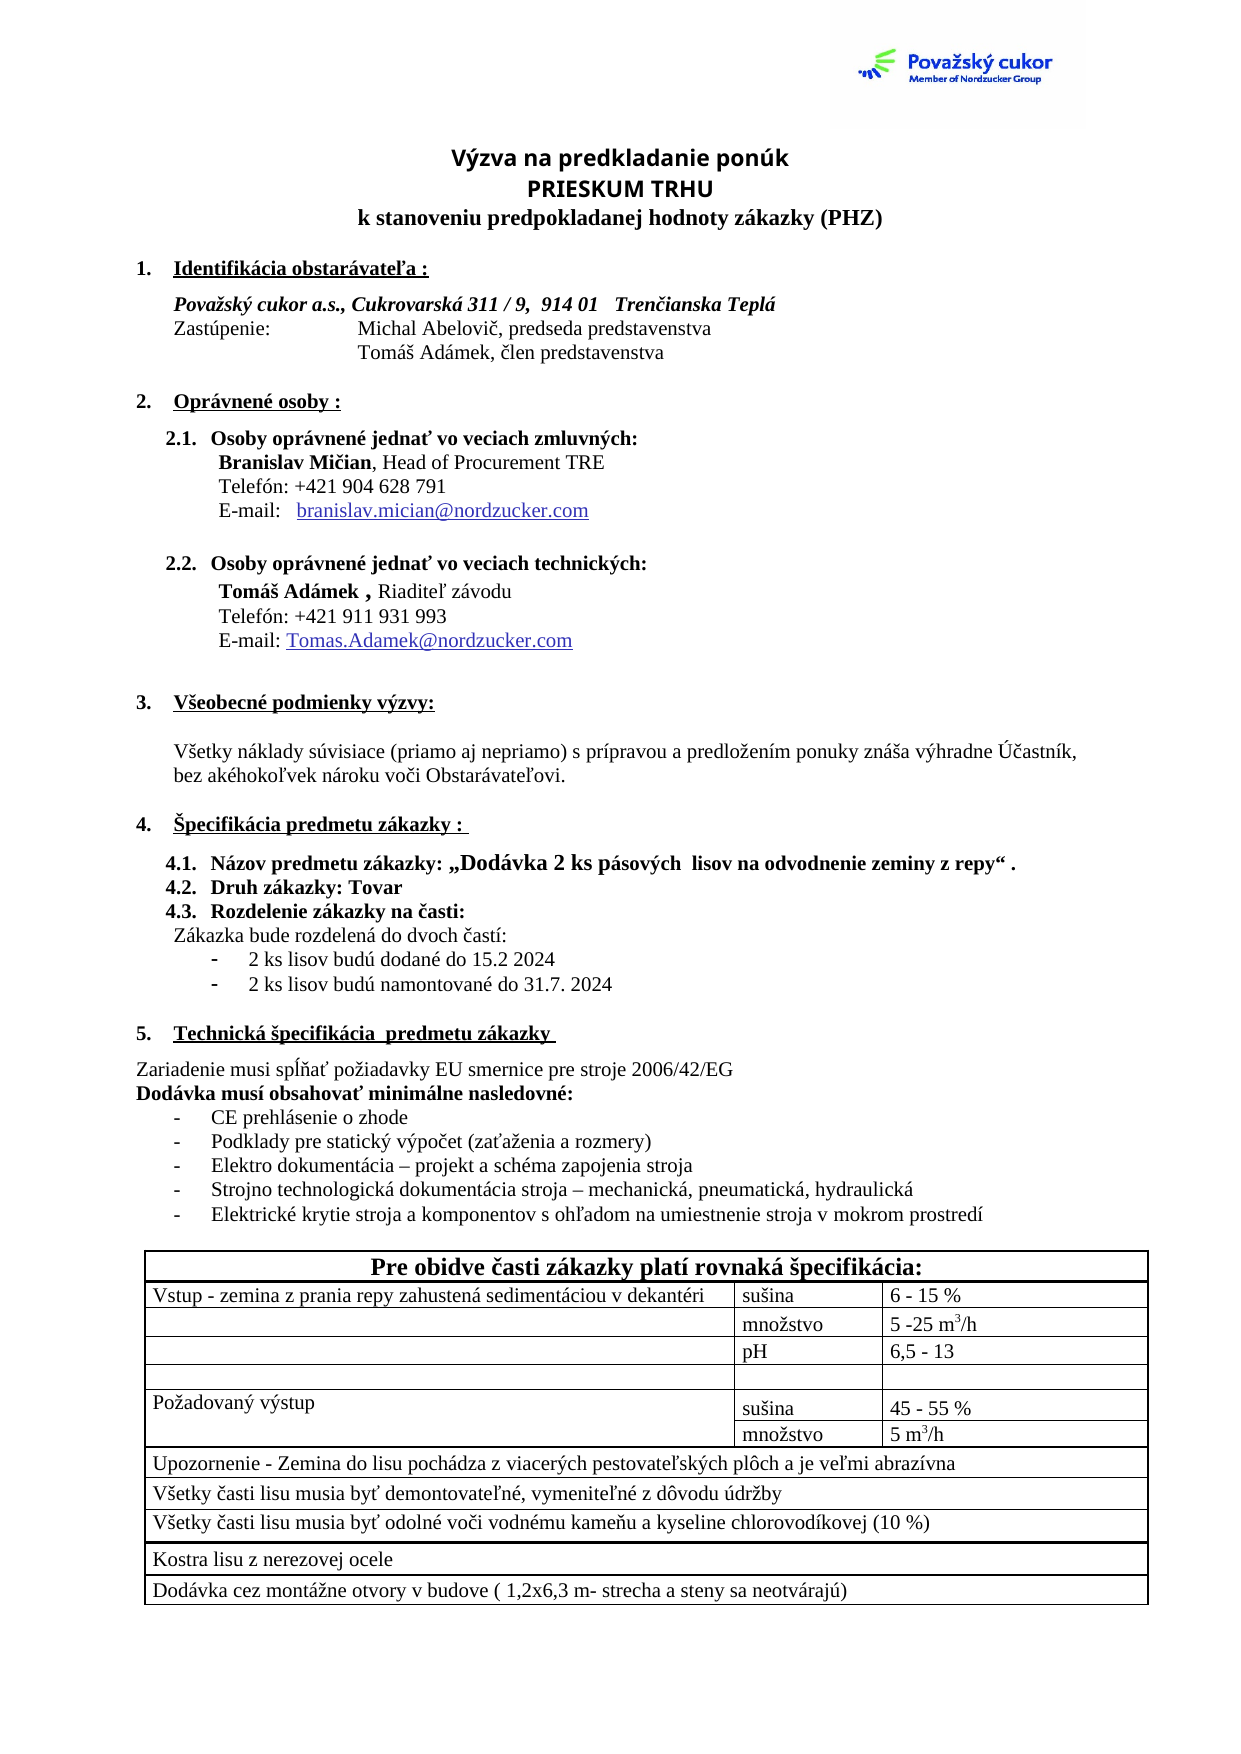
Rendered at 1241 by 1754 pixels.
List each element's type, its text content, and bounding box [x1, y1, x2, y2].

text Osoby oprávnené jednať vo veciach zmluvných: [165, 426, 1104, 450]
table_cell Kostra lisu z nerezovej ocele [146, 1544, 1147, 1574]
text Druh zákazky: Tovar [165, 875, 1104, 899]
table_cell sušina [735, 1283, 882, 1307]
table_header Pre obidve časti zákazky platí rovnaká špecifikácia: [146, 1252, 1147, 1280]
text Zastúpenie: Michal Abelovič, predseda predstavenstva [173, 316, 1104, 340]
table_cell Všetky časti lisu musia byť odolné voči vodnému kameňu a kyseline chlorovodíkovej (10 %) [146, 1510, 1147, 1541]
table_cell 5 -25 m3/h [883, 1308, 1147, 1336]
text Branislav Mičian, Head of Procurement TRE [218, 450, 1104, 474]
table_cell sušina [735, 1390, 882, 1420]
text Považský cukor a.s., Cukrovarská 311 / 9, 914 01 Trenčianska Teplá [173, 292, 1104, 316]
table_cell 5 m3/h [883, 1421, 1147, 1446]
text Telefón: +421 911 931 993 [218, 604, 1104, 628]
list CE prehlásenie o zhode [173, 1105, 1104, 1129]
list Zariadenie musi spĺňať požiadavky EU smernice pre stroje 2006/42/EG [136, 1057, 1104, 1081]
text Všeobecné podmienky výzvy: [136, 690, 1104, 714]
list Podklady pre statický výpočet (zaťaženia a rozmery) [173, 1129, 1104, 1153]
table_cell Všetky časti lisu musia byť demontovateľné, vymeniteľné z dôvodu údržby [146, 1478, 1147, 1508]
list Elektrické krytie stroja a komponentov s ohľadom na umiestnenie stroja v mokrom prostredí [173, 1201, 1104, 1226]
text Telefón: +421 904 628 791 [218, 474, 1104, 498]
table_cell Upozornenie - Zemina do lisu pochádza z viacerých pestovateľských plôch a je veľmi abrazívna [146, 1448, 1147, 1477]
table_cell Dodávka cez montážne otvory v budove ( 1,2x6,3 m- strecha a steny sa neotvárajú) [146, 1576, 1147, 1604]
text Oprávnené osoby : [136, 389, 1104, 413]
list Všetky náklady súvisiace (priamo aj nepriamo) s prípravou a predložením ponuky znáša výhradne Účastník, bez akéhokoľvek nároku voči Obstarávateľovi. [173, 739, 1104, 787]
text Tomáš Adámek, člen predstavenstva [283, 340, 1104, 364]
table_cell [735, 1365, 882, 1389]
text k stanoveniu predpokladanej hodnoty zákazky (PHZ) [136, 204, 1104, 231]
table_cell [146, 1337, 734, 1363]
table_cell 45 - 55 % [883, 1390, 1147, 1420]
table_cell 6,5 - 13 [883, 1337, 1147, 1363]
text E-mail: branislav.mician@nordzucker.com [218, 498, 1104, 522]
text Osoby oprávnené jednať vo veciach technických: [165, 551, 1104, 575]
text Technická špecifikácia predmetu zákazky [136, 1021, 1104, 1044]
table_cell [146, 1308, 734, 1336]
list Zákazka bude rozdelená do dvoch častí: [173, 923, 1104, 947]
table_cell [883, 1365, 1147, 1389]
table_cell Požadovaný výstup [146, 1390, 734, 1446]
text Tomáš Adámek , Riaditeľ závodu [218, 575, 1104, 604]
text Špecifikácia predmetu zákazky : [136, 812, 1104, 836]
table_cell množstvo [735, 1308, 882, 1336]
text Výzva na predkladanie ponúk [136, 142, 1104, 173]
table_cell Vstup - zemina z prania repy zahustená sedimentáciou v dekantéri [146, 1283, 734, 1307]
text Rozdelenie zákazky na časti: [165, 899, 1104, 923]
list Elektro dokumentácia – projekt a schéma zapojenia stroja [173, 1153, 1104, 1177]
text E-mail: Tomas.Adamek@nordzucker.com [218, 628, 1104, 652]
list Strojno technologická dokumentácia stroja – mechanická, pneumatická, hydraulická [173, 1177, 1104, 1201]
table_cell [146, 1365, 734, 1389]
table_cell množstvo [735, 1421, 882, 1446]
list 2 ks lisov budú namontované do 31.7. 2024 [211, 971, 1104, 996]
list 2 ks lisov budú dodané do 15.2 2024 [211, 947, 1104, 971]
text Identifikácia obstarávateľa : [136, 256, 1104, 280]
text PRIESKUM TRHU [136, 173, 1104, 204]
table_cell pH [735, 1337, 882, 1363]
list Dodávka musí obsahovať minimálne nasledovné: [136, 1081, 1104, 1105]
text Názov predmetu zákazky: „Dodávka 2 ks pásových lisov na odvodnenie zeminy z repy“ . [165, 849, 1104, 875]
table_cell 6 - 15 % [883, 1283, 1147, 1307]
picture [830, 0, 1087, 129]
